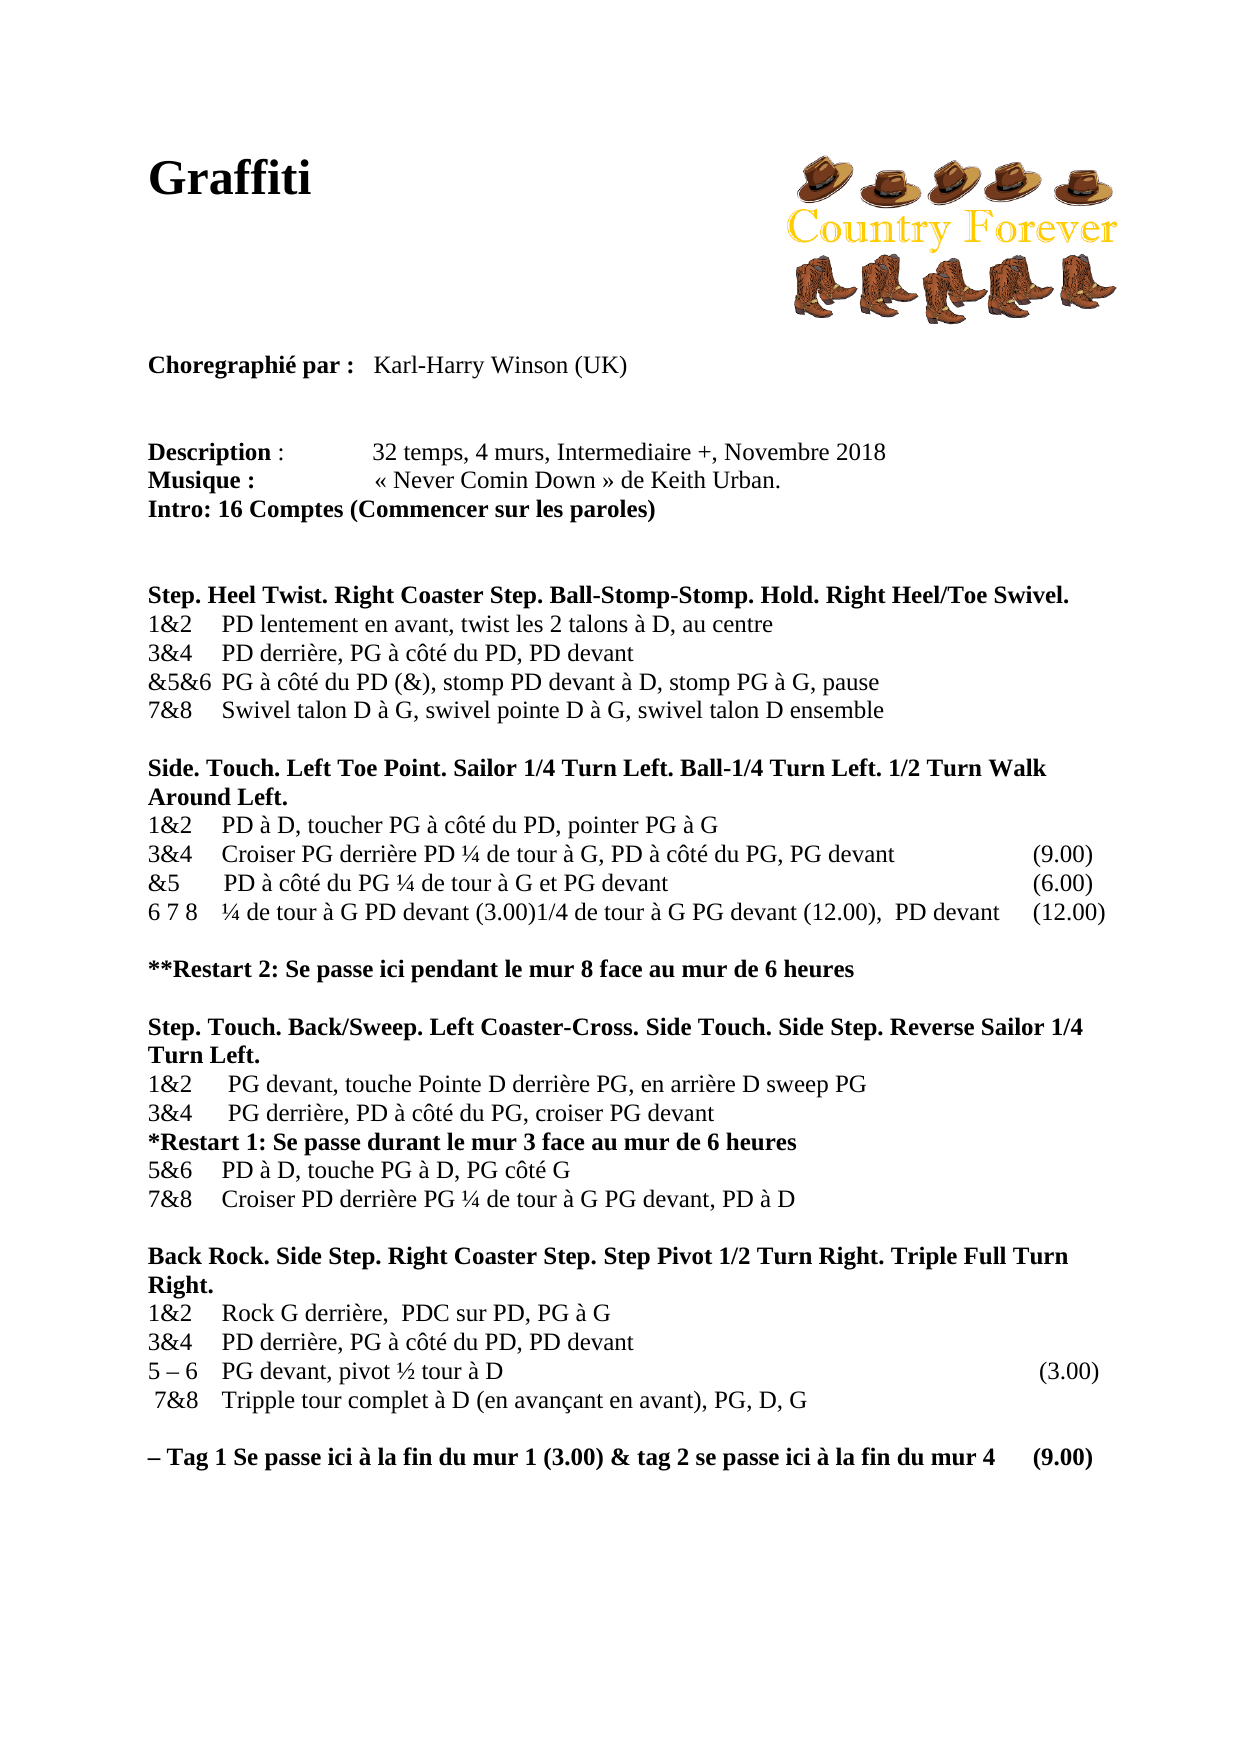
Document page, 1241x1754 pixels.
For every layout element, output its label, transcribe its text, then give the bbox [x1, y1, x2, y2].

text 3&4 Croiser PG derrière PD ¼ de tour à G, PD à côté du PG, PG devant (9.00) [148, 839, 1122, 868]
text Intro: 16 Comptes (Commencer sur les paroles) [148, 494, 1122, 523]
text Description : 32 temps, 4 murs, Intermediaire +, Novembre 2018 [148, 437, 1122, 466]
text Graffiti [148, 148, 785, 205]
text *Restart 1: Se passe durant le mur 3 face au mur de 6 heures [148, 1127, 1122, 1156]
text Musique : « Never Comin Down » de Keith Urban. [148, 466, 1122, 494]
text 5&6 PD à D, touche PG à D, PG côté G [148, 1156, 1122, 1184]
text 3&4 PD derrière, PG à côté du PD, PD devant [148, 1327, 1122, 1356]
text 7&8 Swivel talon D à G, swivel pointe D à G, swivel talon D ensemble [148, 696, 1122, 724]
text Step. Touch. Back/Sweep. Left Coaster-Cross. Side Touch. Side Step. Reverse Sailor 1/4 Turn Left. 1&2 PG devant, touche Pointe D derrière PG, en arrière D sweep PG [148, 1012, 1122, 1098]
text Step. Heel Twist. Right Coaster Step. Ball-Stomp-Stomp. Hold. Right Heel/Toe Swivel. 1&2 PD lentement en avant, twist les 2 talons à D, au centre [148, 581, 1122, 638]
text &5 PD à côté du PG ¼ de tour à G et PG devant (6.00) [148, 868, 1122, 897]
text 7&8 Croiser PD derrière PG ¼ de tour à G PG devant, PD à D [148, 1184, 1122, 1213]
text 7&8 Tripple tour complet à D (en avançant en avant), PG, D, G [148, 1385, 1122, 1413]
text – Tag 1 Se passe ici à la fin du mur 1 (3.00) & tag 2 se passe ici à la fin du mur 4 (9.00) [148, 1442, 1122, 1471]
text Side. Touch. Left Toe Point. Sailor 1/4 Turn Left. Ball-1/4 Turn Left. 1/2 Turn Walk Around Left. 1&2 PD à D, toucher PG à côté du PD, pointer PG à G [148, 753, 1122, 839]
text 3&4 PD derrière, PG à côté du PD, PD devant [148, 638, 1122, 667]
text Choregraphié par : Karl-Harry Winson (UK) [148, 350, 1122, 379]
picture [785, 147, 1123, 328]
text 3&4 PG derrière, PD à côté du PG, croiser PG devant [148, 1098, 1122, 1127]
text 5 – 6 PG devant, pivot ½ tour à D (3.00) [148, 1356, 1122, 1385]
text &5&6 PG à côté du PD (&), stomp PD devant à D, stomp PG à G, pause [148, 667, 1122, 696]
text Back Rock. Side Step. Right Coaster Step. Step Pivot 1/2 Turn Right. Triple Full Turn Right. 1&2 Rock G derrière, PDC sur PD, PG à G [148, 1241, 1122, 1327]
text 6 7 8 ¼ de tour à G PD devant (3.00)1/4 de tour à G PG devant (12.00), PD devant (12.00) [148, 897, 1122, 926]
text **Restart 2: Se passe ici pendant le mur 8 face au mur de 6 heures [148, 954, 1122, 983]
